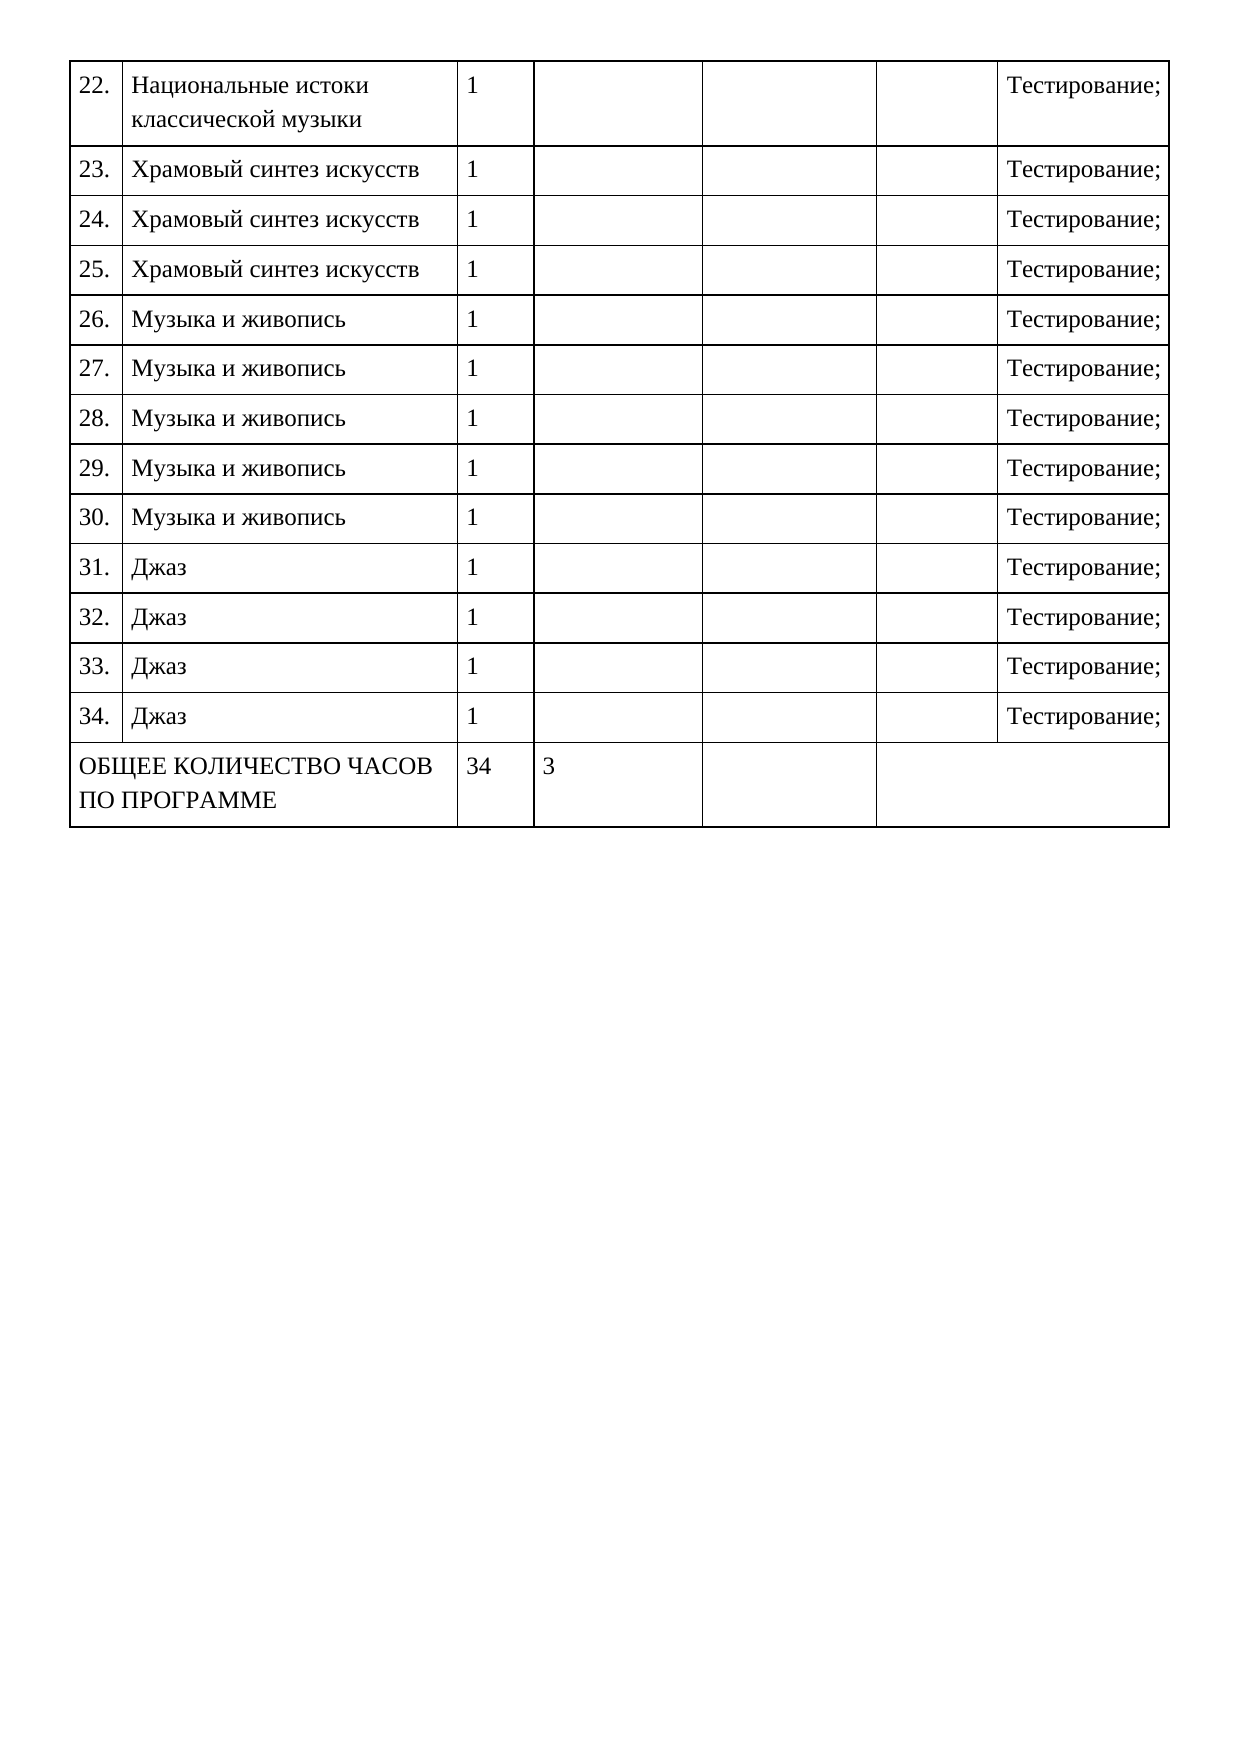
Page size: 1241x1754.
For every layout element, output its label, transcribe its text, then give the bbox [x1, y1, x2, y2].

table_cell 1 [458, 544, 533, 592]
table_cell 23. [71, 147, 122, 195]
table_cell [535, 644, 702, 692]
table_cell [877, 296, 997, 344]
table_cell 31. [71, 544, 122, 592]
table_cell 1 [458, 196, 533, 244]
table_cell 26. [71, 296, 122, 344]
table_cell 25. [71, 246, 122, 294]
table_cell [535, 544, 702, 592]
table_cell [703, 693, 876, 741]
table_cell Тестирование; [998, 445, 1168, 493]
table_cell 1 [458, 594, 533, 642]
table_cell 1 [458, 346, 533, 393]
table_cell [703, 296, 876, 344]
table_cell [703, 544, 876, 592]
table_cell [535, 495, 702, 543]
table_cell [703, 594, 876, 642]
table_cell [535, 296, 702, 344]
table_cell 1 [458, 693, 533, 741]
table_cell [877, 644, 997, 692]
table_cell Тестирование; [998, 196, 1168, 244]
table_cell Тестирование; [998, 594, 1168, 642]
table_cell ОБЩЕЕ КОЛИЧЕСТВО ЧАСОВ ПО ПРОГРАММЕ [71, 743, 457, 826]
table_cell Джаз [123, 693, 457, 741]
table_cell [535, 147, 702, 195]
table_cell [703, 445, 876, 493]
table_cell [535, 445, 702, 493]
table_header Тестирование; [998, 62, 1168, 145]
table_cell 30. [71, 495, 122, 543]
table_cell 33. [71, 644, 122, 692]
table_cell [877, 693, 997, 741]
table_cell Музыка и живопись [123, 296, 457, 344]
table_cell Джаз [123, 594, 457, 642]
table_cell Музыка и живопись [123, 495, 457, 543]
table_cell [877, 594, 997, 642]
table_cell Тестирование; [998, 147, 1168, 195]
table_cell 27. [71, 346, 122, 393]
table_cell 29. [71, 445, 122, 493]
table_cell 24. [71, 196, 122, 244]
table_header [703, 62, 876, 145]
table_cell Тестирование; [998, 644, 1168, 692]
table_cell 1 [458, 296, 533, 344]
table_cell 1 [458, 495, 533, 543]
table_cell [703, 346, 876, 393]
table_cell [703, 743, 876, 826]
table_cell Храмовый синтез искусств [123, 147, 457, 195]
table_cell 1 [458, 246, 533, 294]
table_cell [535, 395, 702, 443]
table_cell 28. [71, 395, 122, 443]
table_cell [535, 346, 702, 393]
table_cell Тестирование; [998, 495, 1168, 543]
table_cell [877, 495, 997, 543]
table_cell Тестирование; [998, 346, 1168, 393]
table_header 1 [458, 62, 533, 145]
table_cell [535, 246, 702, 294]
table_cell [703, 644, 876, 692]
table_cell [877, 246, 997, 294]
table_header Национальные истоки классической музыки [123, 62, 457, 145]
table_cell 32. [71, 594, 122, 642]
table_cell Джаз [123, 644, 457, 692]
table_cell Тестирование; [998, 296, 1168, 344]
table_cell Джаз [123, 544, 457, 592]
table_cell [877, 445, 997, 493]
table_cell [703, 395, 876, 443]
table_cell Храмовый синтез искусств [123, 246, 457, 294]
table_cell [703, 196, 876, 244]
table_cell [877, 346, 997, 393]
table_cell [535, 196, 702, 244]
table_cell 34 [458, 743, 533, 826]
table_cell [877, 196, 997, 244]
table_cell 1 [458, 445, 533, 493]
table_cell 1 [458, 644, 533, 692]
table_header [877, 62, 997, 145]
table_cell Музыка и живопись [123, 395, 457, 443]
table_cell [703, 147, 876, 195]
table_cell [877, 544, 997, 592]
table_header [535, 62, 702, 145]
table_cell Музыка и живопись [123, 346, 457, 393]
table_cell [535, 594, 702, 642]
table_cell Тестирование; [998, 246, 1168, 294]
table_cell Тестирование; [998, 544, 1168, 592]
table_cell Тестирование; [998, 395, 1168, 443]
table_cell [535, 693, 702, 741]
table_cell [877, 395, 997, 443]
table_cell Тестирование; [998, 693, 1168, 741]
table_cell [703, 495, 876, 543]
table_cell 1 [458, 147, 533, 195]
table_cell [877, 147, 997, 195]
table_cell 1 [458, 395, 533, 443]
table_cell Музыка и живопись [123, 445, 457, 493]
table_cell 3 [535, 743, 702, 826]
table_cell 34. [71, 693, 122, 741]
table_cell [703, 246, 876, 294]
table_header 22. [71, 62, 122, 145]
table_cell [877, 743, 1168, 826]
table_cell Храмовый синтез искусств [123, 196, 457, 244]
